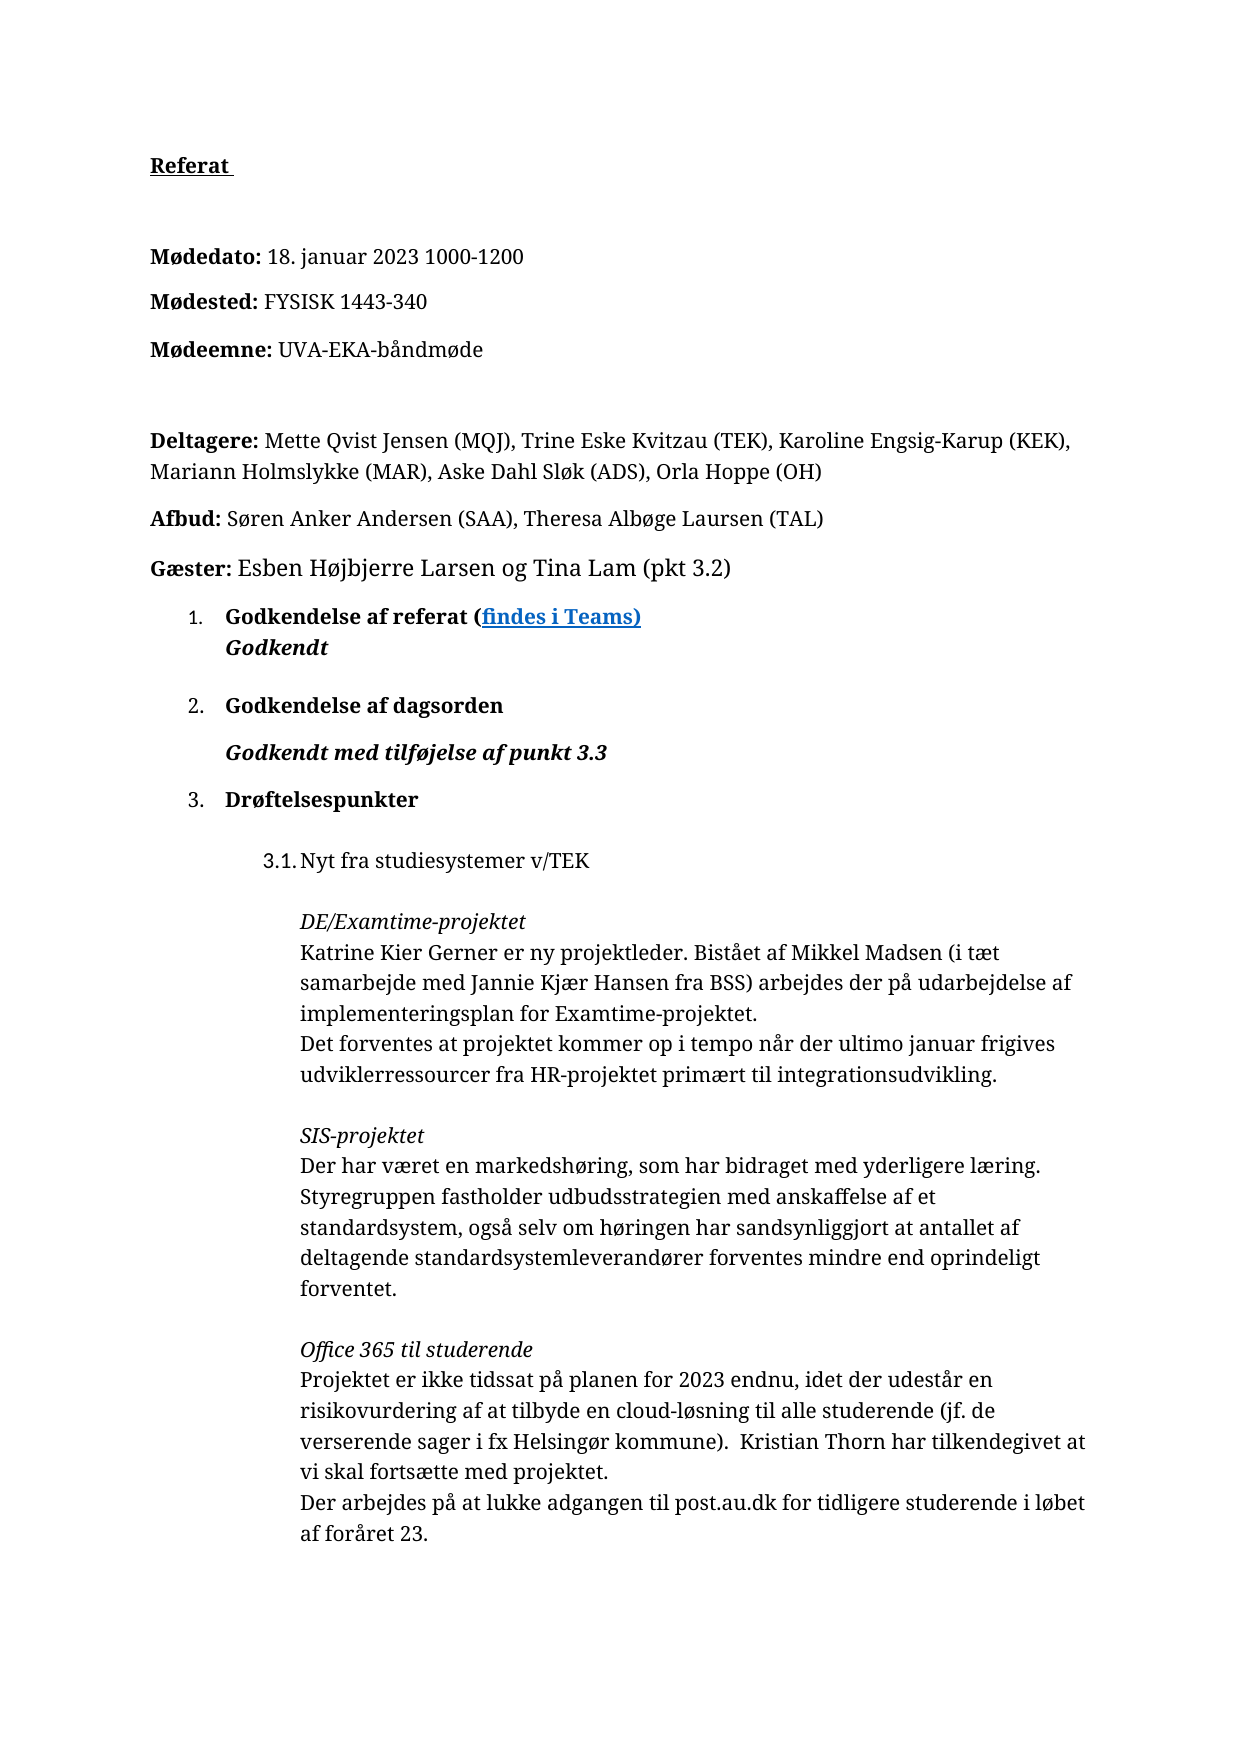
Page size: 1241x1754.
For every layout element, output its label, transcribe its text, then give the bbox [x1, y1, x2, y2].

text Afbud: Søren Anker Andersen (SAA), Theresa Albøge Laursen (TAL) [150, 504, 1090, 533]
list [262, 846, 1090, 1577]
text Gæster: Esben Højbjerre Larsen og Tina Lam (pkt 3.2) [150, 552, 1090, 583]
list Drøftelsespunkter [187, 785, 1090, 844]
text Referat [150, 150, 1090, 179]
list Godkendelse af referat (findes i Teams) Godkendt [187, 602, 1090, 661]
text Godkendt med tilføjelse af punkt 3.3 [150, 738, 1090, 766]
text Mødeemne: UVA-EKA-båndmøde [150, 335, 1090, 364]
list Godkendelse af dagsorden [187, 691, 1090, 719]
text Deltagere: Mette Qvist Jensen (MQJ), Trine Eske Kvitzau (TEK), Karoline Engsig-Karup (KEK), Mariann Holmslykke (MAR), Aske Dahl Sløk (ADS), Orla Hoppe (OH) [150, 426, 1090, 486]
text Mødested: FYSISK 1443-340 [150, 287, 1090, 316]
text Mødedato: 18. januar 2023 1000-1200 [150, 242, 1090, 271]
